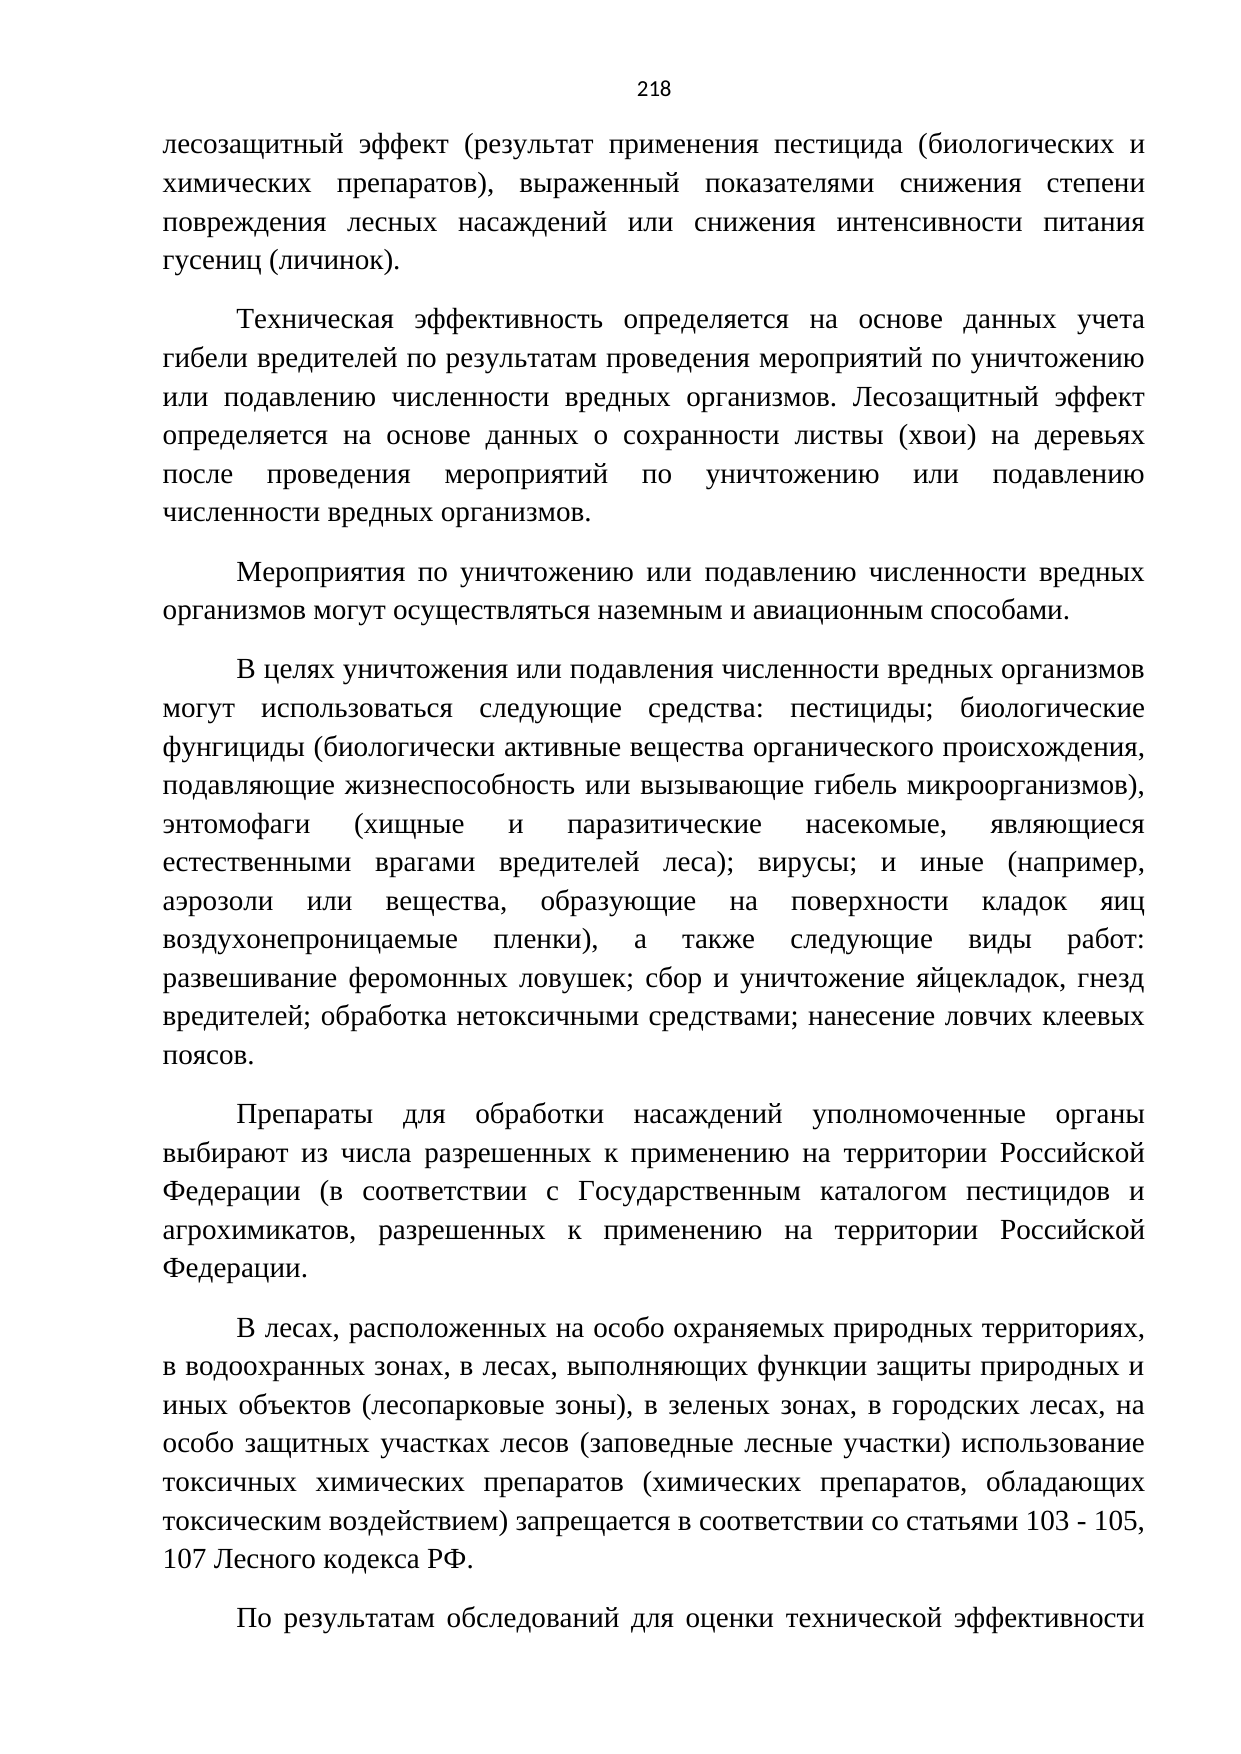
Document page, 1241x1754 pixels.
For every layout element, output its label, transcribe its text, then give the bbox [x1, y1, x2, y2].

text Препараты для обработки насаждений уполномоченные органы выбирают из числа разрешенных к применению на территории Российской Федерации (в соответствии с Государственным каталогом пестицидов и агрохимикатов, разрешенных к применению на территории Российской Федерации. [162, 1096, 1146, 1284]
text В целях уничтожения или подавления численности вредных организмов могут использоваться следующие средства: пестициды; биологические фунгициды (биологически активные вещества органического происхождения, подавляющие жизнеспособность или вызывающие гибель микроорганизмов), энтомофаги (хищные и паразитические насекомые, являющиеся естественными врагами вредителей леса); вирусы; и иные (например, аэрозоли или вещества, образующие на поверхности кладок яиц воздухонепроницаемые пленки), а также следующие виды работ: развешивание феромонных ловушек; сбор и уничтожение яйцекладок, гнезд вредителей; обработка нетоксичными средствами; нанесение ловчих клеевых поясов. [162, 652, 1146, 1071]
text Техническая эффективность определяется на основе данных учета гибели вредителей по результатам проведения мероприятий по уничтожению или подавлению численности вредных организмов. Лесозащитный эффект определяется на основе данных о сохранности листвы (хвои) на деревьях после проведения мероприятий по уничтожению или подавлению численности вредных организмов. [162, 302, 1146, 528]
text В лесах, расположенных на особо охраняемых природных территориях, в водоохранных зонах, в лесах, выполняющих функции защиты природных и иных объектов (лесопарковые зоны), в зеленых зонах, в городских лесах, на особо защитных участках лесов (заповедные лесные участки) использование токсичных химических препаратов (химических препаратов, обладающих токсическим воздействием) запрещается в соответствии со статьями 103 - 105, 107 Лесного кодекса РФ. [162, 1310, 1146, 1575]
text Мероприятия по уничтожению или подавлению численности вредных организмов могут осуществляться наземным и авиационным способами. [162, 554, 1146, 626]
